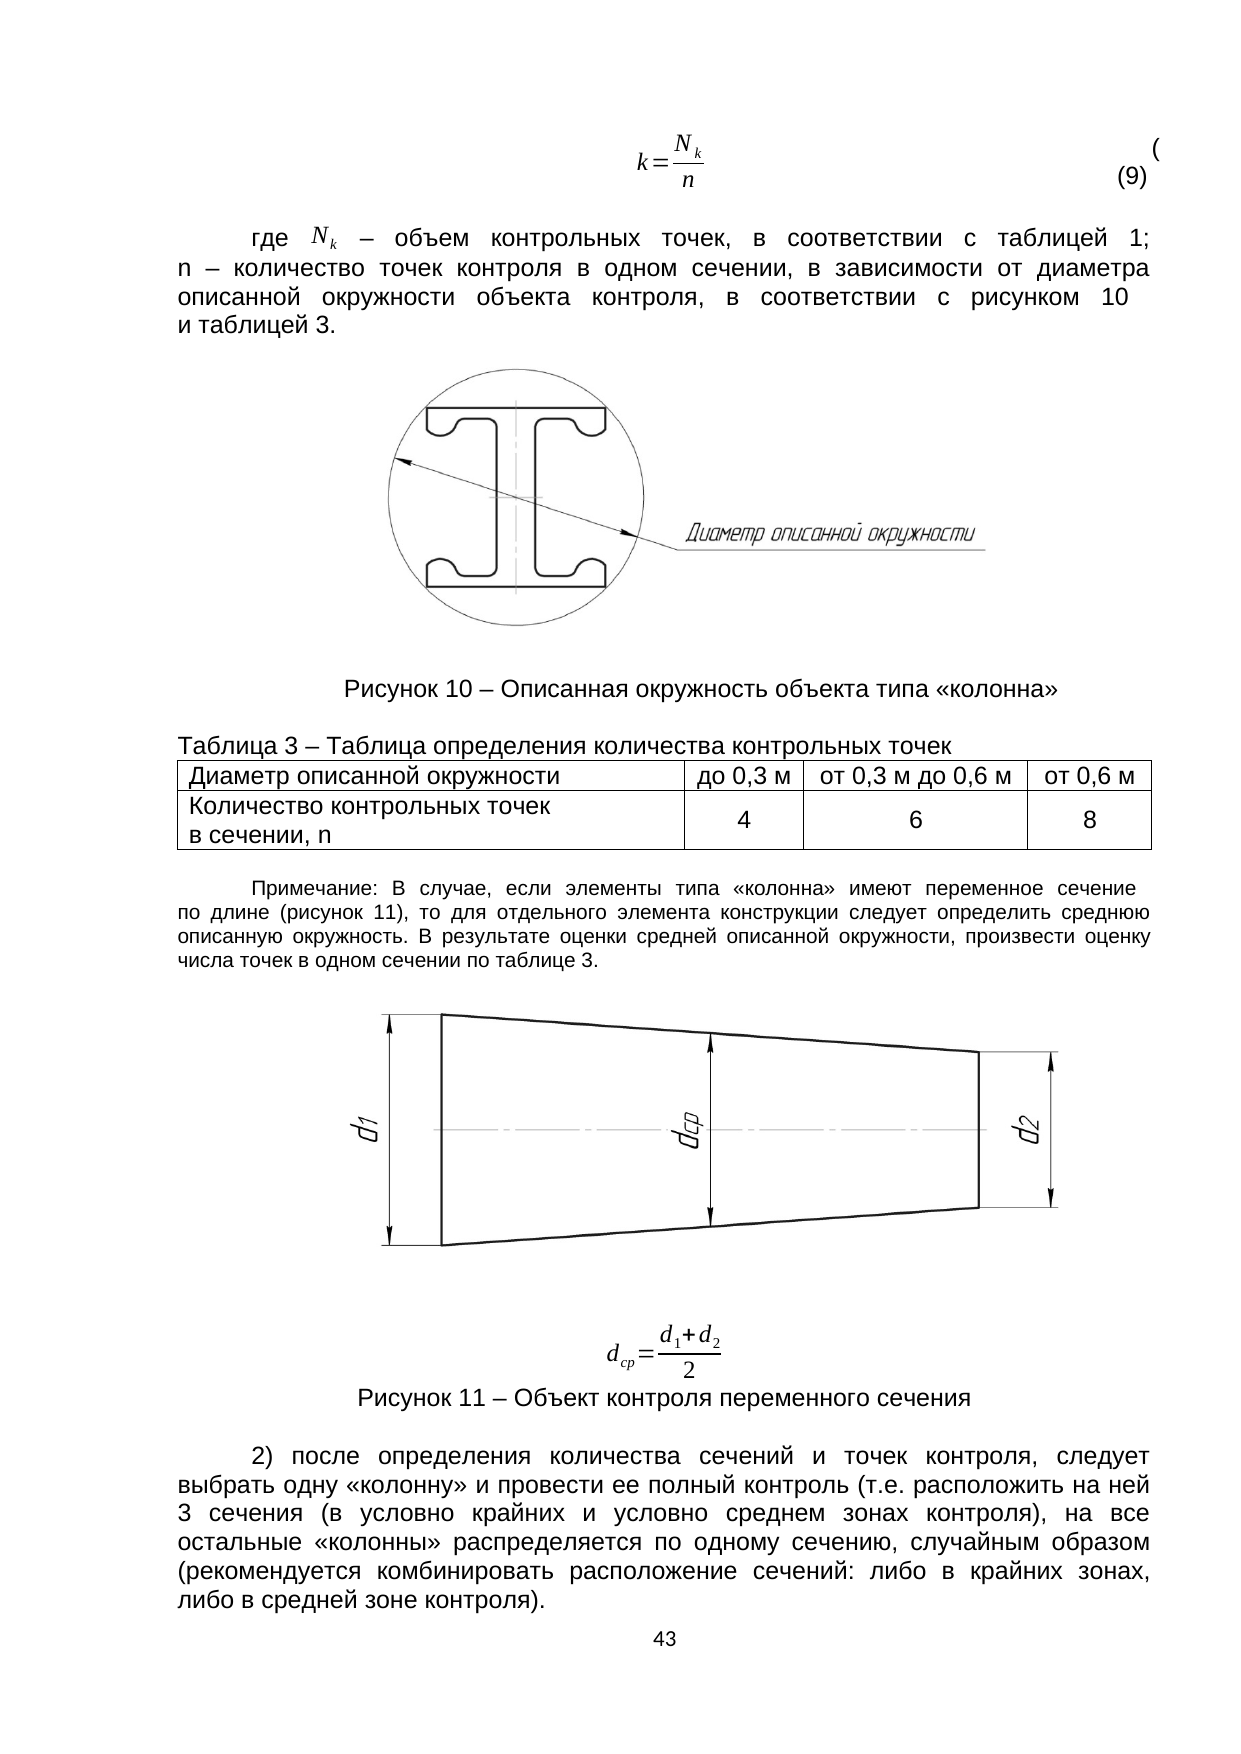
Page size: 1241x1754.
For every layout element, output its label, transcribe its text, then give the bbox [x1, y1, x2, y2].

text Примечание: В случае, если элементы типа «колонна» имеют переменное сечение по длине (рисунок 11), то для отдельного элемента конструкции следует определить среднюю описанную окружность. В результате оценки средней описанной окружности, произвести оценку числа точек в одном сечении по таблице 3. [177, 876, 1152, 972]
table_cell 6 [804, 791, 1027, 848]
text Рисунок 11 – Объект контроля переменного сечения [177, 1383, 1152, 1412]
text где – объем контрольных точек, в соответствии с таблицей 1; n – количество точек контроля в одном сечении, в зависимости от диаметра описанной окружности объекта контроля, в соответствии с рисунком 10 и таблицей 3. [177, 221, 1152, 339]
picture [386, 367, 987, 627]
text 2) после определения количества сечений и точек контроля, следует выбрать одну «колонну» и провести ее полный контроль (т.е. расположить на ней 3 сечения (в условно крайних и условно среднем зонах контроля), на все остальные «колонны» распределяется по одному сечению, случайным образом (рекомендуется комбинировать расположение сечений: либо в крайних зонах, либо в средней зоне контроля). [177, 1441, 1152, 1613]
table_header от 0,3 м до 0,6 м [804, 761, 1027, 790]
picture [343, 1012, 1060, 1247]
list Рисунок 10 – Описанная окружность объекта типа «колонна» [177, 674, 1152, 703]
table_header ((9) [1101, 130, 1163, 193]
table_cell Количество контрольных точек в сечении, n [178, 791, 684, 848]
table_cell 8 [1028, 791, 1151, 848]
table_header до 0,3 м [685, 761, 803, 790]
table_cell 4 [685, 791, 803, 848]
table_header [166, 130, 1101, 193]
table_header от 0,6 м [1028, 761, 1151, 790]
table_header Диаметр описанной окружности [178, 761, 684, 790]
text Таблица 3 – Таблица определения количества контрольных точек [177, 731, 1152, 760]
